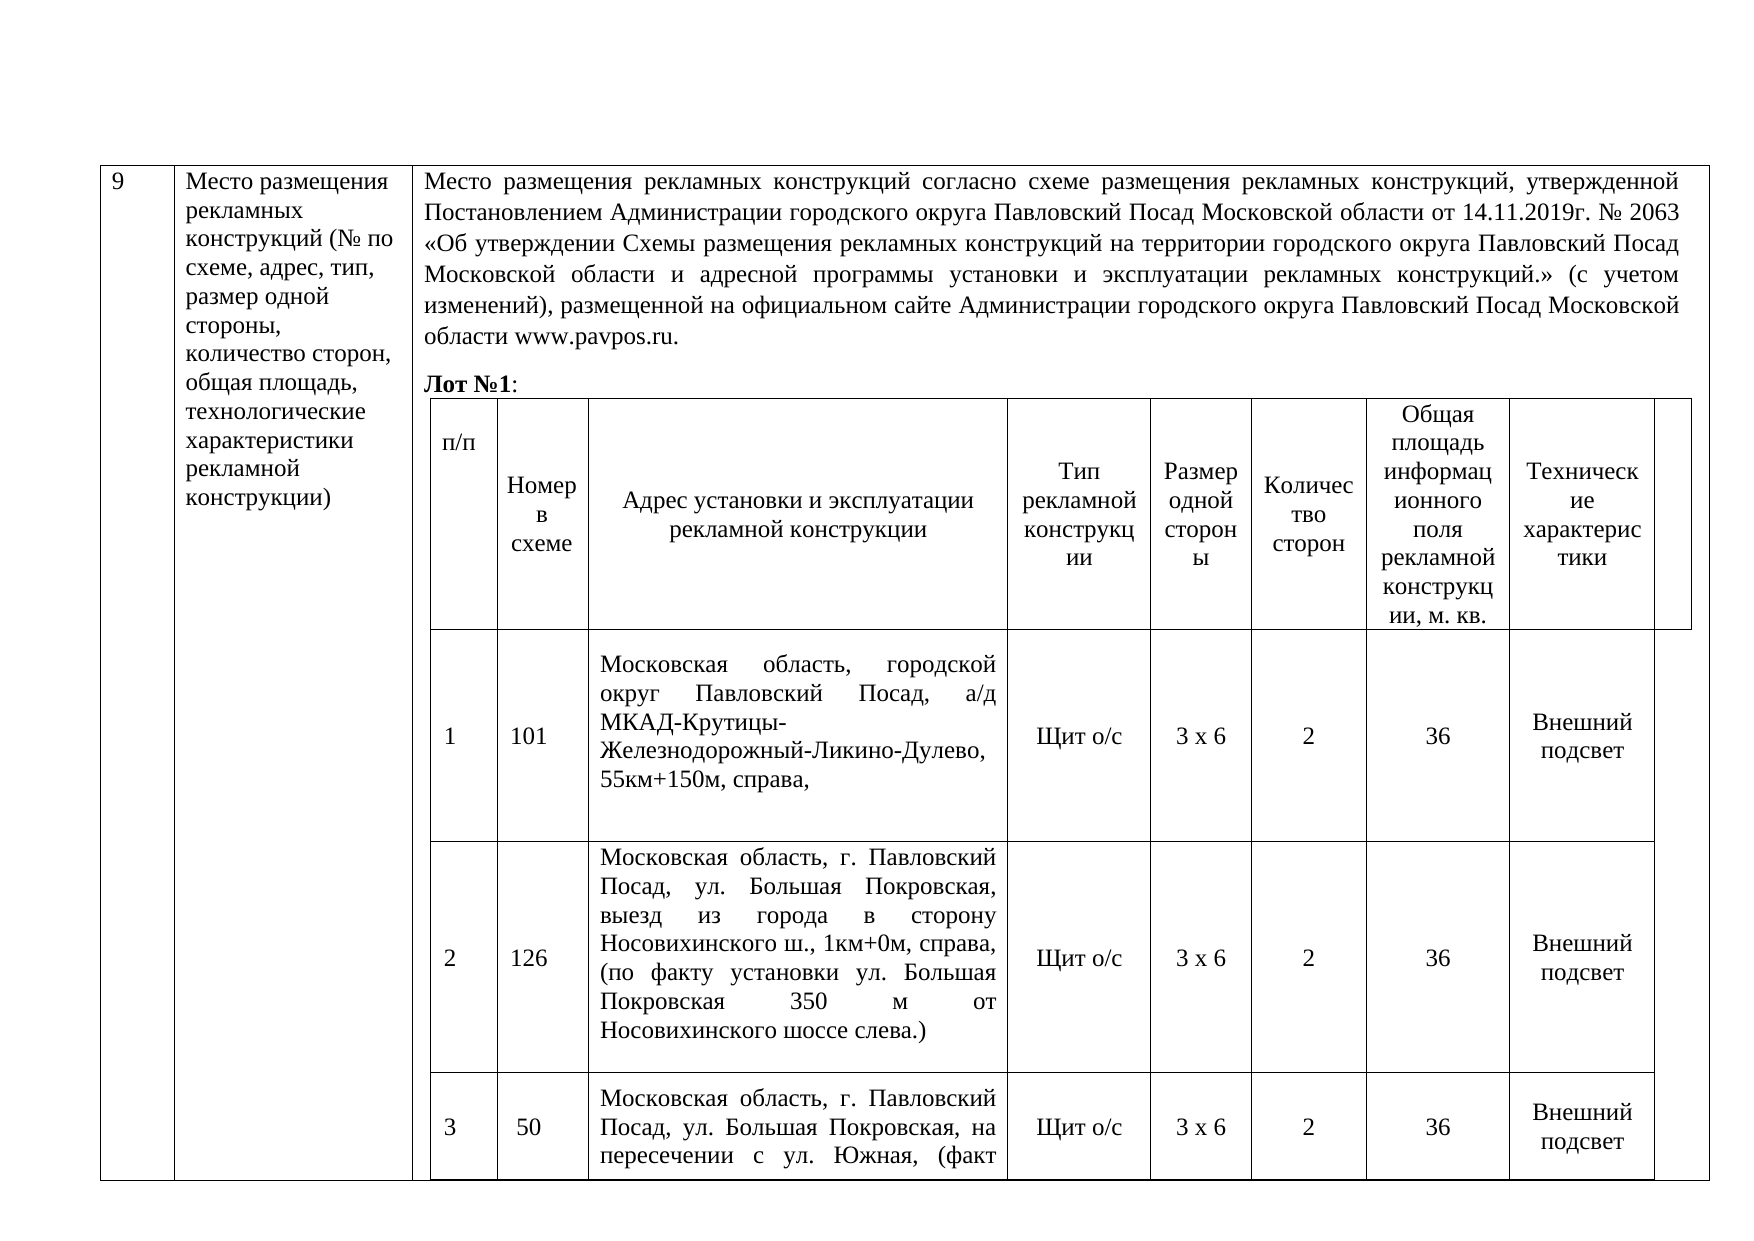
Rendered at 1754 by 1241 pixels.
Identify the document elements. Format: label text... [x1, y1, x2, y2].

table_header 9 [101, 166, 174, 1180]
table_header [175, 166, 412, 1180]
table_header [413, 166, 1709, 1180]
